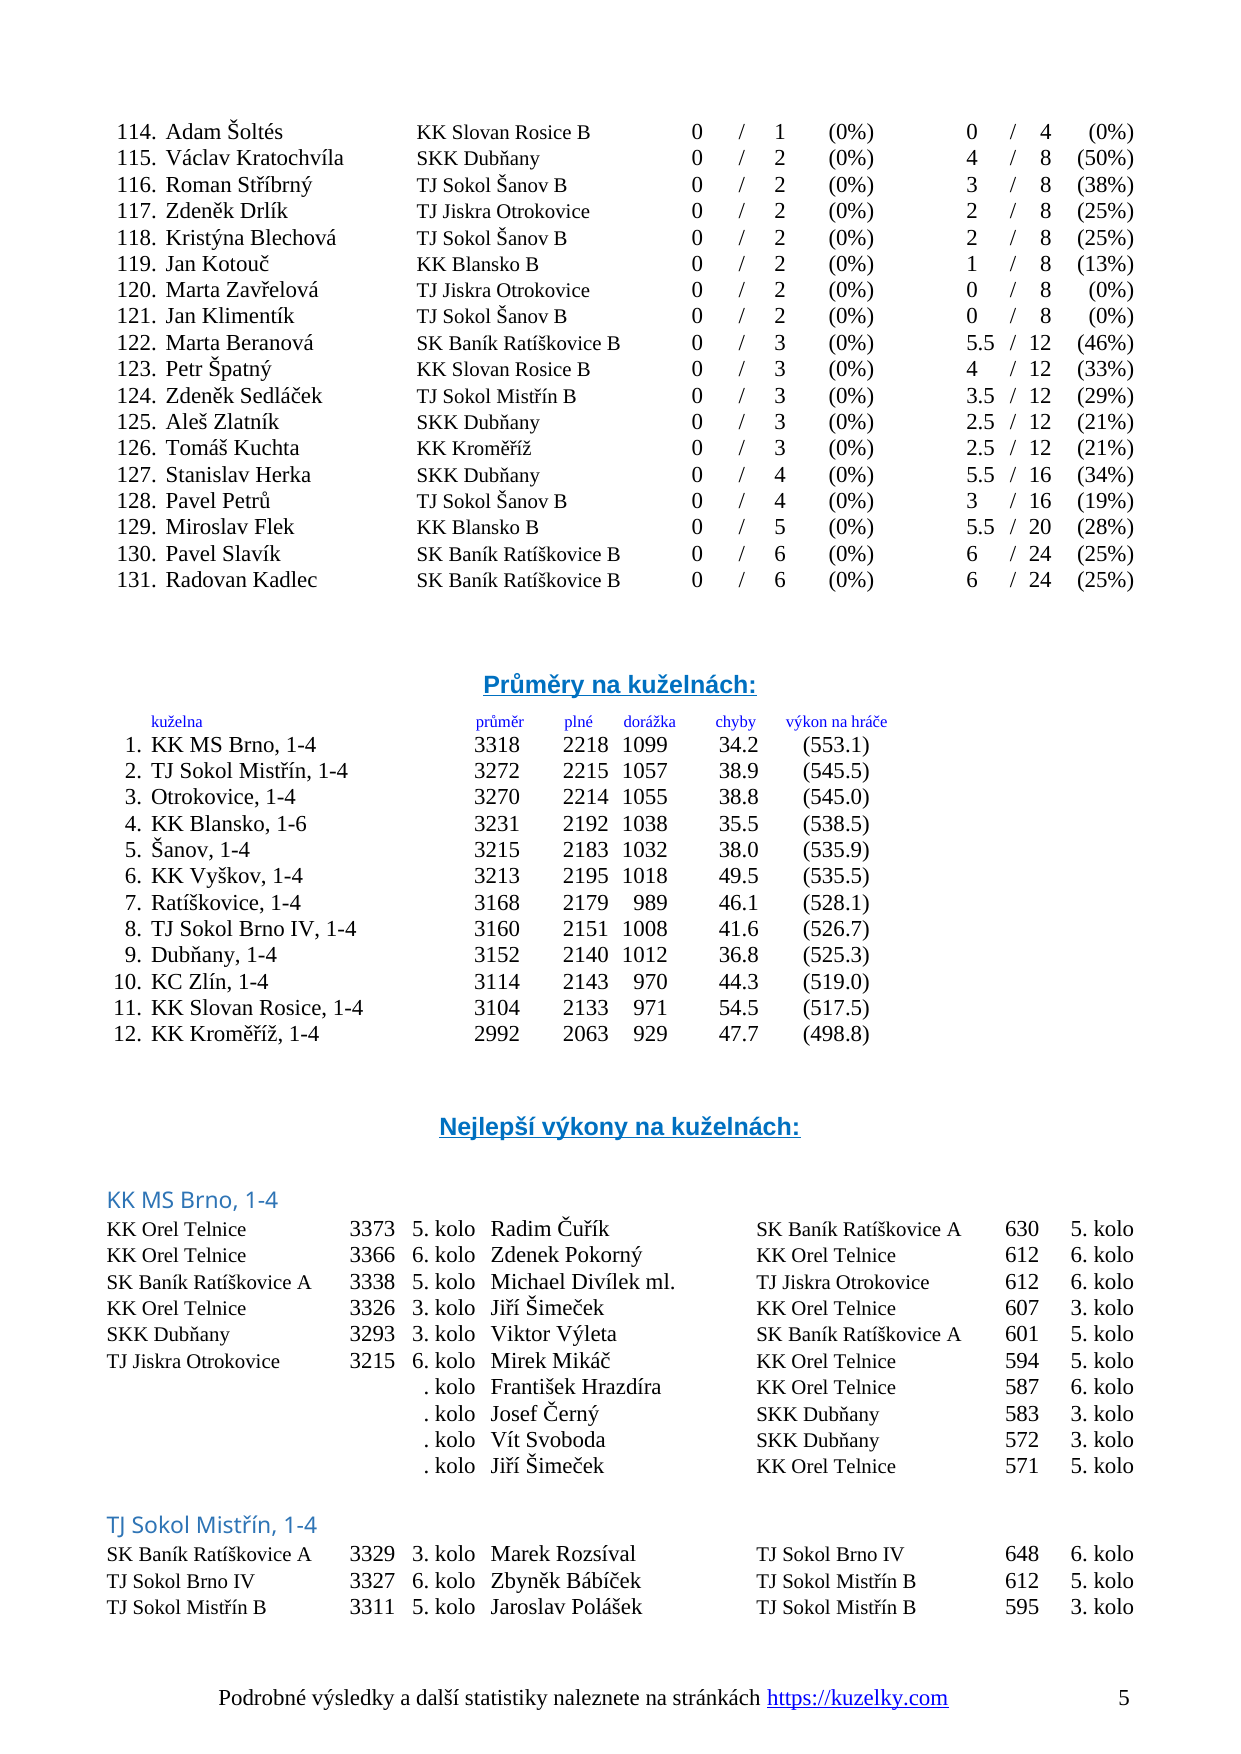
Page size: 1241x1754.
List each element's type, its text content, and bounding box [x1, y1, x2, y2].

text . kolo Josef Černý SKK Dubňany 583 3. kolo [106, 1399, 1134, 1426]
subtitle KK MS Brno, 1-4 [106, 1184, 1134, 1215]
text . kolo Vít Svoboda SKK Dubňany 572 3. kolo [106, 1426, 1134, 1452]
text 120. Marta Zavřelová TJ Jiskra Otrokovice 0 / 2 (0%) 0 / 8 (0%) [106, 276, 1134, 303]
text 129. Miroslav Flek KK Blansko B 0 / 5 (0%) 5.5 / 20 (28%) [106, 513, 1134, 540]
text 12. KK Kroměříž, 1-4 2992 2063 929 47.7 (498.8) [106, 1021, 1134, 1047]
text 131. Radovan Kadlec SK Baník Ratíškovice B 0 / 6 (0%) 6 / 24 (25%) [106, 566, 1134, 592]
text 7. Ratíškovice, 1-4 3168 2179 989 46.1 (528.1) [106, 889, 1134, 915]
text 118. Kristýna Blechová TJ Sokol Šanov B 0 / 2 (0%) 2 / 8 (25%) [106, 223, 1134, 250]
text SKK Dubňany 3293 3. kolo Viktor Výleta SK Baník Ratíškovice A 601 5. kolo [106, 1321, 1134, 1347]
text 11. KK Slovan Rosice, 1-4 3104 2133 971 54.5 (517.5) [106, 994, 1134, 1021]
text 9. Dubňany, 1-4 3152 2140 1012 36.8 (525.3) [106, 941, 1134, 968]
text kuželna průměr plné dorážka chyby výkon na hráče [106, 711, 1134, 731]
text TJ Jiskra Otrokovice 3215 6. kolo Mirek Mikáč KK Orel Telnice 594 5. kolo [106, 1347, 1134, 1373]
text 2. TJ Sokol Mistřín, 1-4 3272 2215 1057 38.9 (545.5) [106, 757, 1134, 783]
text 119. Jan Kotouč KK Blansko B 0 / 2 (0%) 1 / 8 (13%) [106, 250, 1134, 276]
text 115. Václav Kratochvíla SKK Dubňany 0 / 2 (0%) 4 / 8 (50%) [106, 144, 1134, 171]
text 125. Aleš Zlatník SKK Dubňany 0 / 3 (0%) 2.5 / 12 (21%) [106, 408, 1134, 434]
text TJ Sokol Mistřín B 3311 5. kolo Jaroslav Polášek TJ Sokol Mistřín B 595 3. kolo [106, 1593, 1134, 1619]
text 5. Šanov, 1-4 3215 2183 1032 38.0 (535.9) [106, 836, 1134, 862]
text 1. KK MS Brno, 1-4 3318 2218 1099 34.2 (553.1) [106, 731, 1134, 757]
text KK Orel Telnice 3326 3. kolo Jiří Šimeček KK Orel Telnice 607 3. kolo [106, 1294, 1134, 1321]
text 116. Roman Stříbrný TJ Sokol Šanov B 0 / 2 (0%) 3 / 8 (38%) [106, 171, 1134, 197]
text 114. Adam Šoltés KK Slovan Rosice B 0 / 1 (0%) 0 / 4 (0%) [106, 118, 1134, 144]
text . kolo Jiří Šimeček KK Orel Telnice 571 5. kolo [106, 1452, 1134, 1479]
text . kolo František Hrazdíra KK Orel Telnice 587 6. kolo [106, 1373, 1134, 1399]
text KK Orel Telnice 3373 5. kolo Radim Čuřík SK Baník Ratíškovice A 630 5. kolo [106, 1215, 1134, 1241]
text 121. Jan Klimentík TJ Sokol Šanov B 0 / 2 (0%) 0 / 8 (0%) [106, 303, 1134, 329]
text 123. Petr Špatný KK Slovan Rosice B 0 / 3 (0%) 4 / 12 (33%) [106, 355, 1134, 382]
text Nejlepší výkony na kuželnách: [94, 1112, 1145, 1141]
text 122. Marta Beranová SK Baník Ratíškovice B 0 / 3 (0%) 5.5 / 12 (46%) [106, 329, 1134, 355]
text 124. Zdeněk Sedláček TJ Sokol Mistřín B 0 / 3 (0%) 3.5 / 12 (29%) [106, 382, 1134, 408]
text 130. Pavel Slavík SK Baník Ratíškovice B 0 / 6 (0%) 6 / 24 (25%) [106, 540, 1134, 566]
text 4. KK Blansko, 1-6 3231 2192 1038 35.5 (538.5) [106, 810, 1134, 836]
text 117. Zdeněk Drlík TJ Jiskra Otrokovice 0 / 2 (0%) 2 / 8 (25%) [106, 197, 1134, 223]
subtitle TJ Sokol Mistřín, 1-4 [106, 1509, 1134, 1540]
text SK Baník Ratíškovice A 3338 5. kolo Michael Divílek ml. TJ Jiskra Otrokovice 612 6. kolo [106, 1268, 1134, 1294]
text 127. Stanislav Herka SKK Dubňany 0 / 4 (0%) 5.5 / 16 (34%) [106, 461, 1134, 487]
text 3. Otrokovice, 1-4 3270 2214 1055 38.8 (545.0) [106, 783, 1134, 810]
text 8. TJ Sokol Brno IV, 1-4 3160 2151 1008 41.6 (526.7) [106, 915, 1134, 941]
text Průměry na kuželnách: [94, 670, 1145, 699]
text SK Baník Ratíškovice A 3329 3. kolo Marek Rozsíval TJ Sokol Brno IV 648 6. kolo [106, 1540, 1134, 1567]
text 128. Pavel Petrů TJ Sokol Šanov B 0 / 4 (0%) 3 / 16 (19%) [106, 487, 1134, 513]
text 10. KC Zlín, 1-4 3114 2143 970 44.3 (519.0) [106, 968, 1134, 994]
text 6. KK Vyškov, 1-4 3213 2195 1018 49.5 (535.5) [106, 862, 1134, 889]
text 126. Tomáš Kuchta KK Kroměříž 0 / 3 (0%) 2.5 / 12 (21%) [106, 434, 1134, 461]
text KK Orel Telnice 3366 6. kolo Zdenek Pokorný KK Orel Telnice 612 6. kolo [106, 1241, 1134, 1268]
text TJ Sokol Brno IV 3327 6. kolo Zbyněk Bábíček TJ Sokol Mistřín B 612 5. kolo [106, 1567, 1134, 1593]
